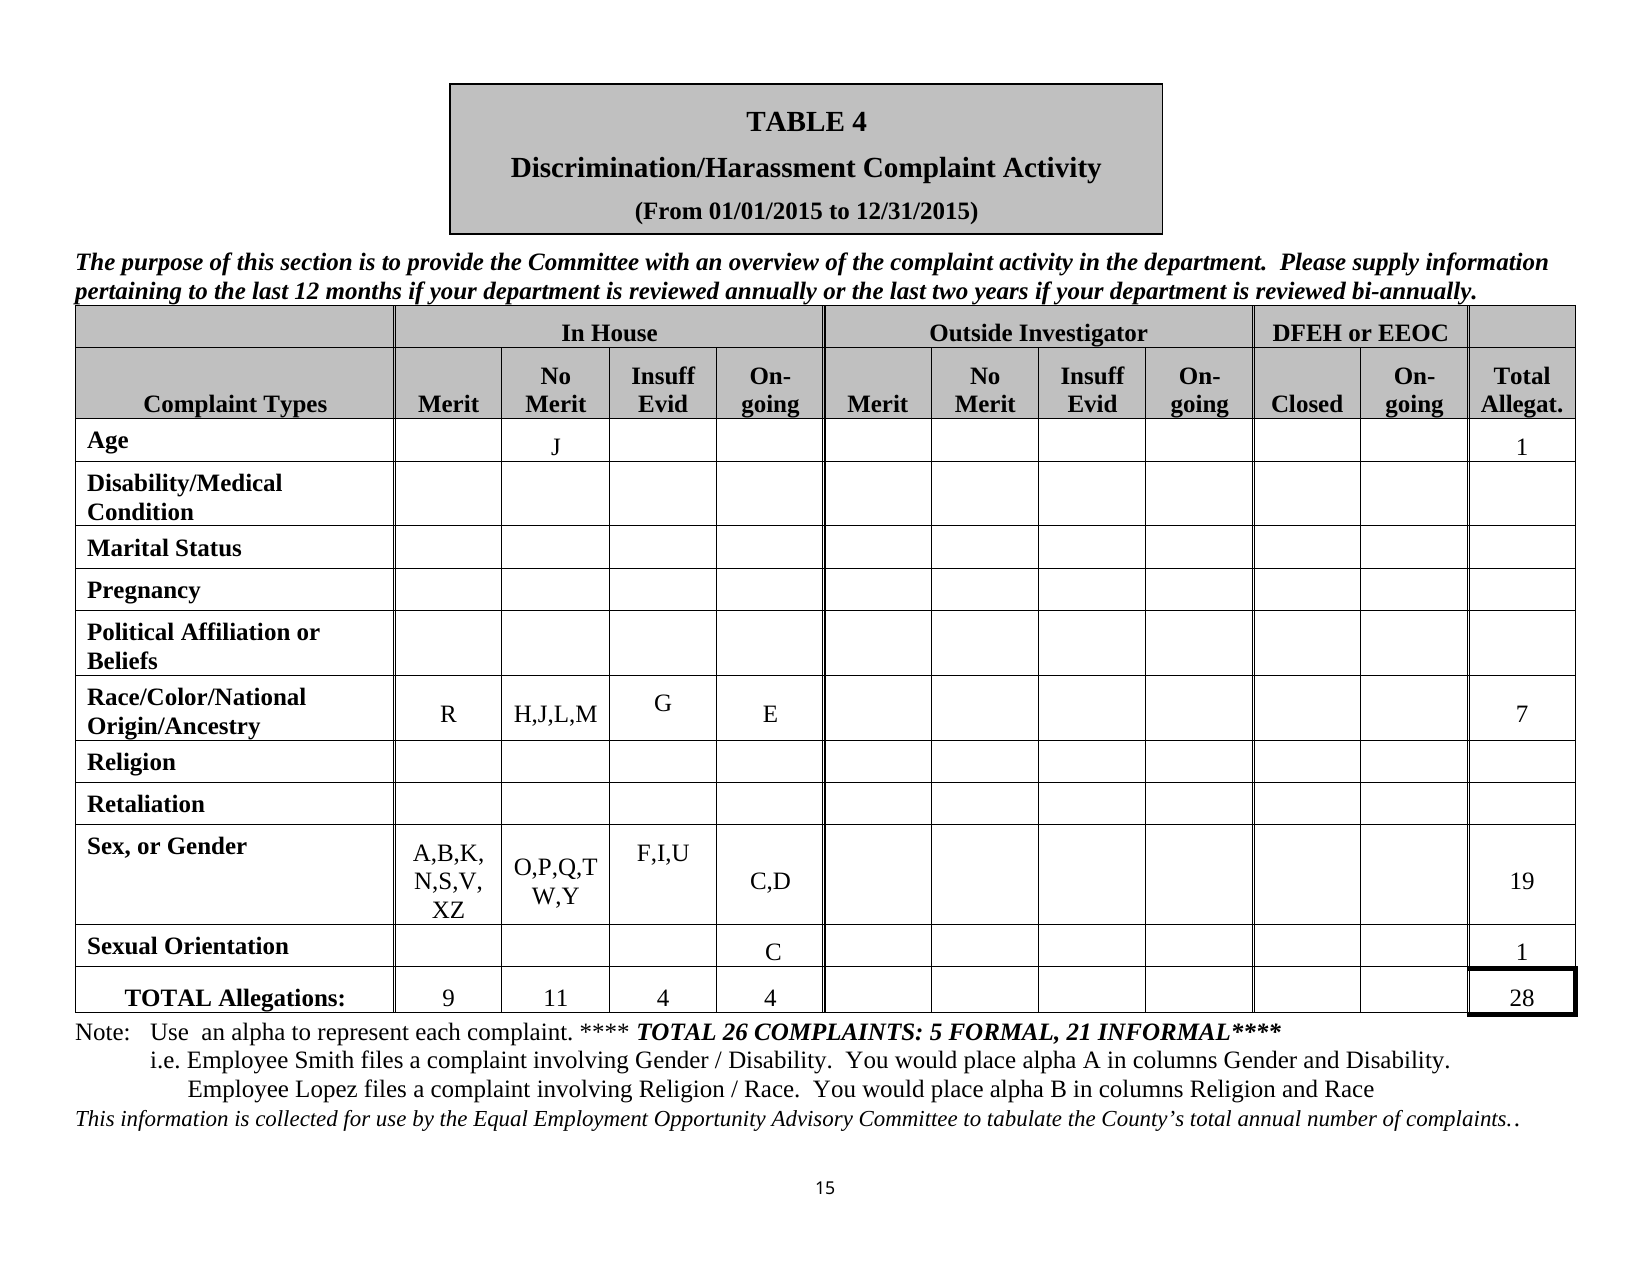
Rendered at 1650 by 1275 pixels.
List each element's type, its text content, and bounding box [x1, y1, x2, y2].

table_cell [932, 569, 1038, 610]
table_cell [1470, 569, 1575, 610]
table_cell Pregnancy [76, 569, 393, 610]
table_cell [1255, 676, 1360, 739]
table_cell [826, 676, 931, 739]
table_cell [1146, 419, 1252, 461]
table_cell Disability/Medical Condition [76, 462, 393, 525]
table_cell [502, 526, 609, 568]
table_cell No Merit [502, 348, 609, 418]
table_cell [502, 925, 609, 966]
text This information is collected for use by the Equal Employment Opportunity Advisory Committee to tabulate the County’s total annual number of complaints.. [75, 1103, 1575, 1132]
table_cell [1361, 741, 1467, 782]
table_cell [610, 925, 716, 966]
table_cell [1039, 419, 1145, 461]
table_cell [1146, 526, 1252, 568]
table_cell [826, 569, 931, 610]
table_cell [1039, 783, 1145, 824]
table_cell [610, 611, 716, 675]
table_cell [1039, 676, 1145, 739]
table_cell [502, 569, 609, 610]
table_cell [1146, 611, 1252, 675]
table_cell [826, 419, 931, 461]
table_cell 1 [1470, 925, 1575, 966]
table_cell 28 [1470, 971, 1573, 1012]
table_cell R [396, 676, 501, 739]
table_cell [826, 526, 931, 568]
table_header [1470, 306, 1575, 347]
table_cell [1146, 676, 1252, 739]
table_cell [932, 526, 1038, 568]
table_cell [1361, 569, 1467, 610]
table_cell [717, 462, 822, 525]
table_cell [1470, 462, 1575, 525]
table_cell [932, 741, 1038, 782]
table_cell [826, 741, 931, 782]
table_cell [502, 462, 609, 525]
table_cell Race/Color/National Origin/Ancestry [76, 676, 393, 739]
table_cell C [717, 925, 822, 966]
table_cell A,B,K,N,S,V,XZ [396, 825, 501, 924]
table_cell 4 [610, 967, 716, 1012]
table_cell [610, 783, 716, 824]
table_cell [932, 419, 1038, 461]
table_cell [1255, 741, 1360, 782]
table_cell [1470, 611, 1575, 675]
table_cell [826, 462, 931, 525]
table_cell [396, 611, 501, 675]
table_cell O,P,Q,TW,Y [502, 825, 609, 924]
table_cell [826, 783, 931, 824]
table_cell [1361, 925, 1467, 966]
table_cell [610, 741, 716, 782]
table_cell [717, 569, 822, 610]
table_cell [396, 569, 501, 610]
table_cell J [502, 419, 609, 461]
table_cell [932, 676, 1038, 739]
table_cell [396, 526, 501, 568]
table_cell [1361, 825, 1467, 924]
table_cell [932, 967, 1038, 1012]
table_cell 7 [1470, 676, 1575, 739]
table_cell [1146, 925, 1252, 966]
table_cell [932, 783, 1038, 824]
table_cell [1255, 925, 1360, 966]
table_cell [1039, 611, 1145, 675]
table_cell [1361, 611, 1467, 675]
text Note: Use an alpha to represent each complaint. **** TOTAL 26 COMPLAINTS: 5 FORMAL, 21 INFORMAL**** [75, 1017, 1575, 1046]
table_cell Merit [826, 348, 931, 418]
table_cell [826, 967, 931, 1012]
table_cell [502, 741, 609, 782]
text The purpose of this section is to provide the Committee with an overview of the complaint activity in the department. Please supply information pertaining to the last 12 months if your department is reviewed annually or the last two years if your department is reviewed bi-annually. [75, 247, 1575, 305]
table_cell [717, 783, 822, 824]
table_header In House [396, 306, 822, 347]
table_cell [1361, 419, 1467, 461]
table_cell Religion [76, 741, 393, 782]
table_cell F,I,U [610, 825, 716, 924]
table_cell [1039, 526, 1145, 568]
table_cell [396, 419, 501, 461]
table_header DFEH or EEOC [1255, 306, 1467, 347]
table_cell [1039, 741, 1145, 782]
table_cell [1255, 611, 1360, 675]
table_cell [1470, 741, 1575, 782]
table_cell [1146, 825, 1252, 924]
table_cell [717, 611, 822, 675]
table_cell [1039, 462, 1145, 525]
table_cell Retaliation [76, 783, 393, 824]
table_cell [1039, 569, 1145, 610]
table_cell [717, 741, 822, 782]
table_cell On-going [717, 348, 822, 418]
table_cell [932, 925, 1038, 966]
table_cell [717, 419, 822, 461]
table_cell [396, 783, 501, 824]
table_cell On-going [1361, 348, 1467, 418]
table_cell Complaint Types [76, 348, 393, 418]
table_cell G [610, 676, 716, 739]
table_cell [1361, 783, 1467, 824]
table_cell E [717, 676, 822, 739]
table_cell [1039, 967, 1145, 1012]
table_cell [1146, 967, 1252, 1012]
table_cell [610, 526, 716, 568]
table_cell Sex, or Gender [76, 825, 393, 924]
table_cell [396, 462, 501, 525]
table_cell [932, 825, 1038, 924]
table_cell Merit [396, 348, 501, 418]
table_cell No Merit [932, 348, 1038, 418]
table_cell 1 [1470, 419, 1575, 461]
table_cell Insuff Evid [610, 348, 716, 418]
table_cell [826, 611, 931, 675]
table_cell Sexual Orientation [76, 925, 393, 966]
table_cell Total Allegat. [1470, 348, 1575, 418]
table_cell [826, 925, 931, 966]
table_cell [610, 569, 716, 610]
table_cell [1255, 967, 1360, 1012]
table_cell [502, 611, 609, 675]
table_cell [1470, 783, 1575, 824]
table_cell 11 [502, 967, 609, 1012]
table_cell [1361, 526, 1467, 568]
table_cell [717, 526, 822, 568]
table_cell [610, 462, 716, 525]
table_cell [1146, 569, 1252, 610]
table_cell [1470, 526, 1575, 568]
table_cell On-going [1146, 348, 1252, 418]
table_cell [1146, 462, 1252, 525]
table_cell 4 [717, 967, 822, 1012]
table_cell [932, 611, 1038, 675]
table_cell Closed [1255, 348, 1360, 418]
table_cell [1361, 676, 1467, 739]
table_cell 19 [1470, 825, 1575, 924]
table_cell C,D [717, 825, 822, 924]
table_cell Insuff Evid [1039, 348, 1145, 418]
table_cell [1146, 741, 1252, 782]
table_header [76, 306, 393, 347]
table_cell TOTAL Allegations: [76, 967, 393, 1012]
table_cell [1255, 569, 1360, 610]
table_cell [1039, 925, 1145, 966]
table_cell Age [76, 419, 393, 461]
table_cell [1255, 825, 1360, 924]
table_cell Marital Status [76, 526, 393, 568]
table_cell [1255, 526, 1360, 568]
table_cell [1361, 967, 1467, 1012]
table_header Outside Investigator [826, 306, 1252, 347]
table_cell [1255, 419, 1360, 461]
table_cell [1255, 462, 1360, 525]
text i.e. Employee Smith files a complaint involving Gender / Disability. You would place alpha A in columns Gender and Disability. [75, 1046, 1575, 1074]
table_cell 9 [396, 967, 501, 1012]
table_cell [610, 419, 716, 461]
table_cell Political Affiliation or Beliefs [76, 611, 393, 675]
table_cell H,J,L,M [502, 676, 609, 739]
table_cell [826, 825, 931, 924]
table_cell [1361, 462, 1467, 525]
table_cell [396, 741, 501, 782]
table_cell [396, 925, 501, 966]
table_cell [1039, 825, 1145, 924]
table_cell [1146, 783, 1252, 824]
table_cell [1255, 783, 1360, 824]
table_cell [502, 783, 609, 824]
table_cell [932, 462, 1038, 525]
text Employee Lopez files a complaint involving Religion / Race. You would place alpha B in columns Religion and Race [75, 1074, 1575, 1103]
